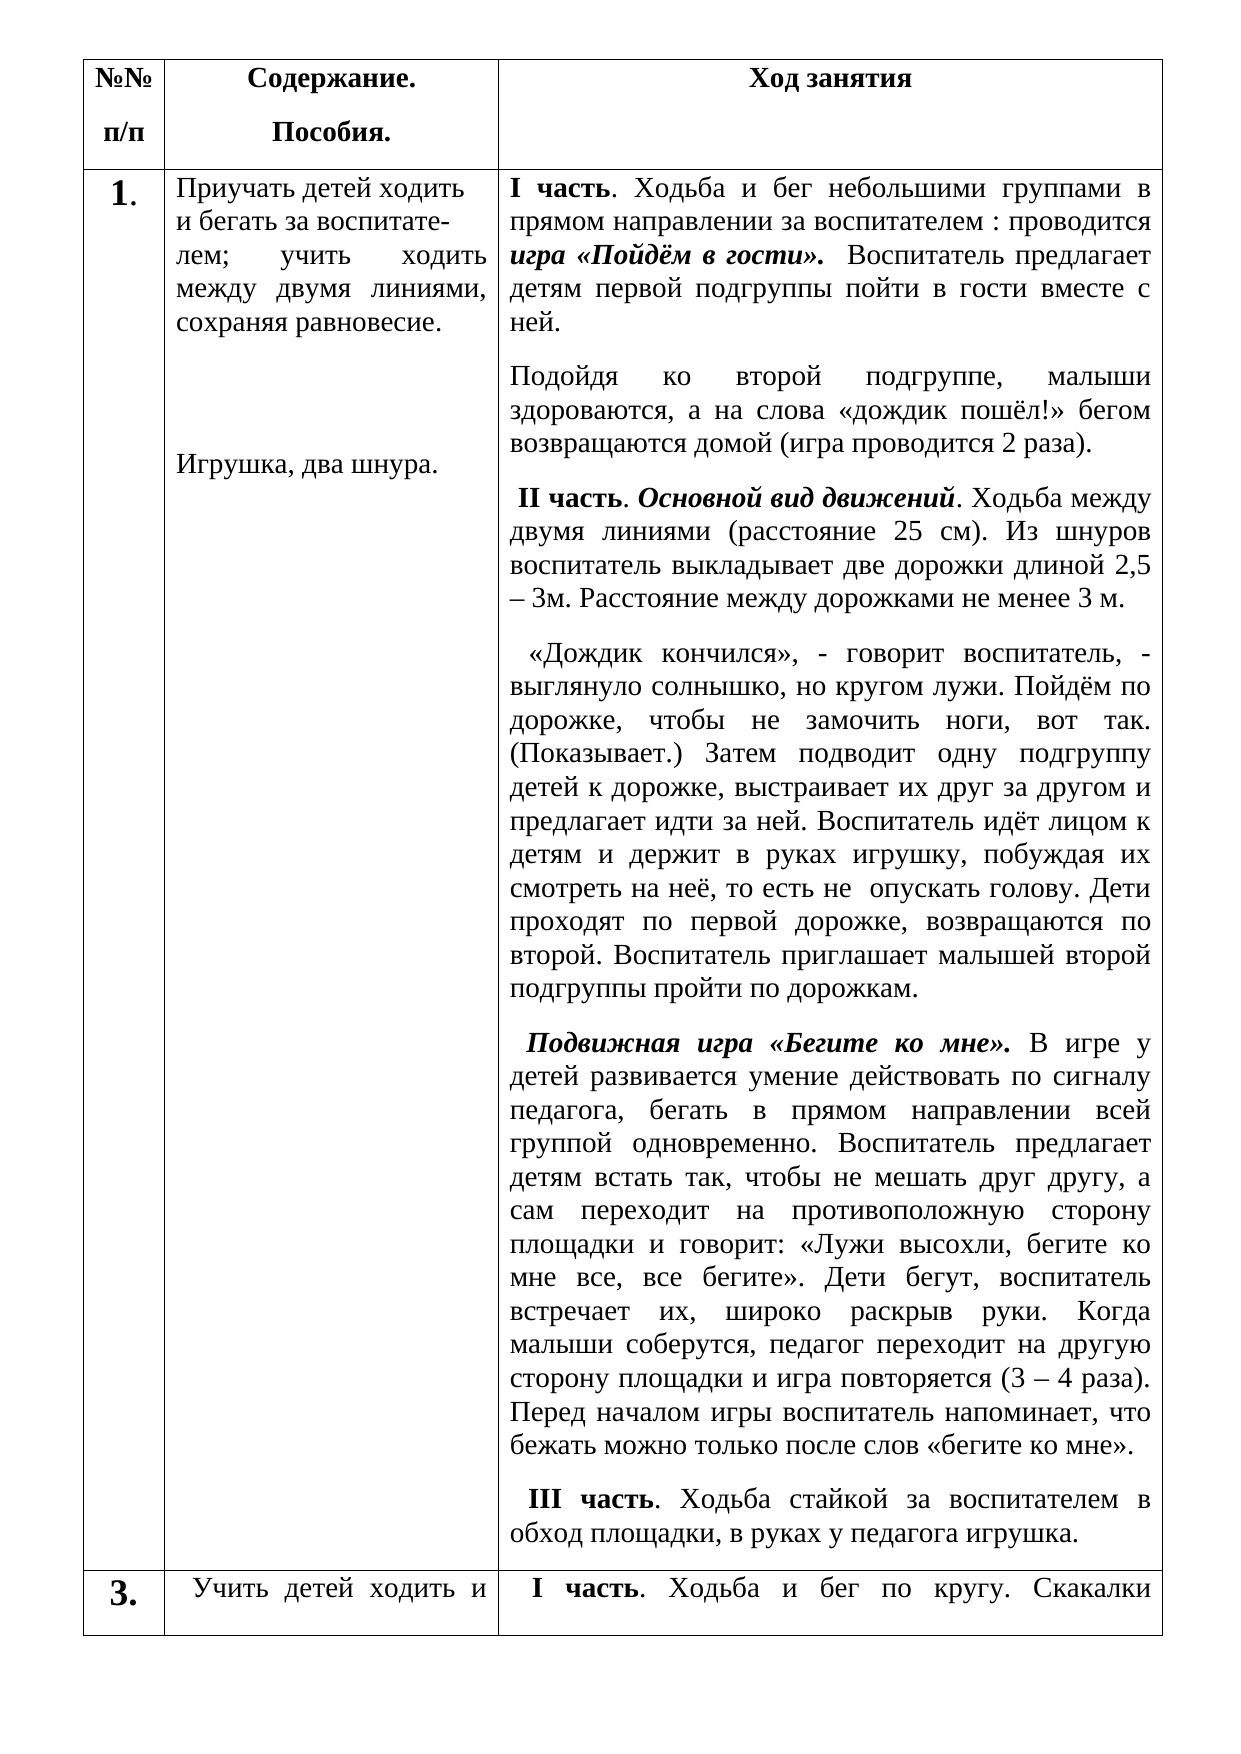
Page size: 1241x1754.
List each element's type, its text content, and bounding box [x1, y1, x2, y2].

table_cell 1. [84, 170, 164, 1569]
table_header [165, 60, 498, 169]
table_cell I часть. Ходьба и бег небольшими группами в прямом направлении за воспитателем : проводится игра «Пойдём в гости». Воспитатель предлагает детям первой подгруппы пойти в гости вместе с ней. Подойдя ко второй подгруппе, малыши здороваются, а на слова «дождик пошёл!» бегом возвращаются домой (игра проводится 2 раза). II часть. Основной вид движений. Ходьба между двумя линиями (расстояние ). Из шнуров воспитатель выкладывает две дорожки длиной 2,5 – 3м. Расстояние между дорожками не менее . «Дождик кончился», - говорит воспитатель, - выглянуло солнышко, но кругом лужи. Пойдём по дорожке, чтобы не замочить ноги, вот так. (Показывает.) Затем подводит одну подгруппу детей к дорожке, выстраивает их друг за другом и предлагает идти за ней. Воспитатель идёт лицом к детям и держит в руках игрушку, побуждая их смотреть на неё, то есть не опускать голову. Дети проходят по первой дорожке, возвращаются по второй. Воспитатель приглашает малышей второй подгруппы пройти по дорожкам. Подвижная игра «Бегите ко мне». В игре у детей развивается умение действовать по сигналу педагога, бегать в прямом направлении всей группой одновременно. Воспитатель предлагает детям встать так, чтобы не мешать друг другу, а сам переходит на противоположную сторону площадки и говорит: «Лужи высохли, бегите ко мне все, все бегите». Дети бегут, воспитатель встречает их, широко раскрыв руки. Когда малыши соберутся, педагог переходит на другую сторону площадки и игра повторяется (3 – 4 раза). Перед началом игры воспитатель напоминает, что бежать можно только после слов «бегите ко мне». III часть. Ходьба стайкой за воспитателем в обход площадки, в руках у педагога игрушка. [499, 170, 1162, 1569]
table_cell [165, 1571, 498, 1635]
table_header Ход занятия [499, 60, 1162, 169]
table_cell 3. [84, 1571, 164, 1635]
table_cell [499, 1571, 1162, 1635]
table_header №№ п/п [84, 60, 164, 169]
table_cell Приучать детей ходить и бегать за воспитате- лем; учить ходить между двумя линиями, сохраняя равновесие. Игрушка, два шнура. [165, 170, 498, 1569]
